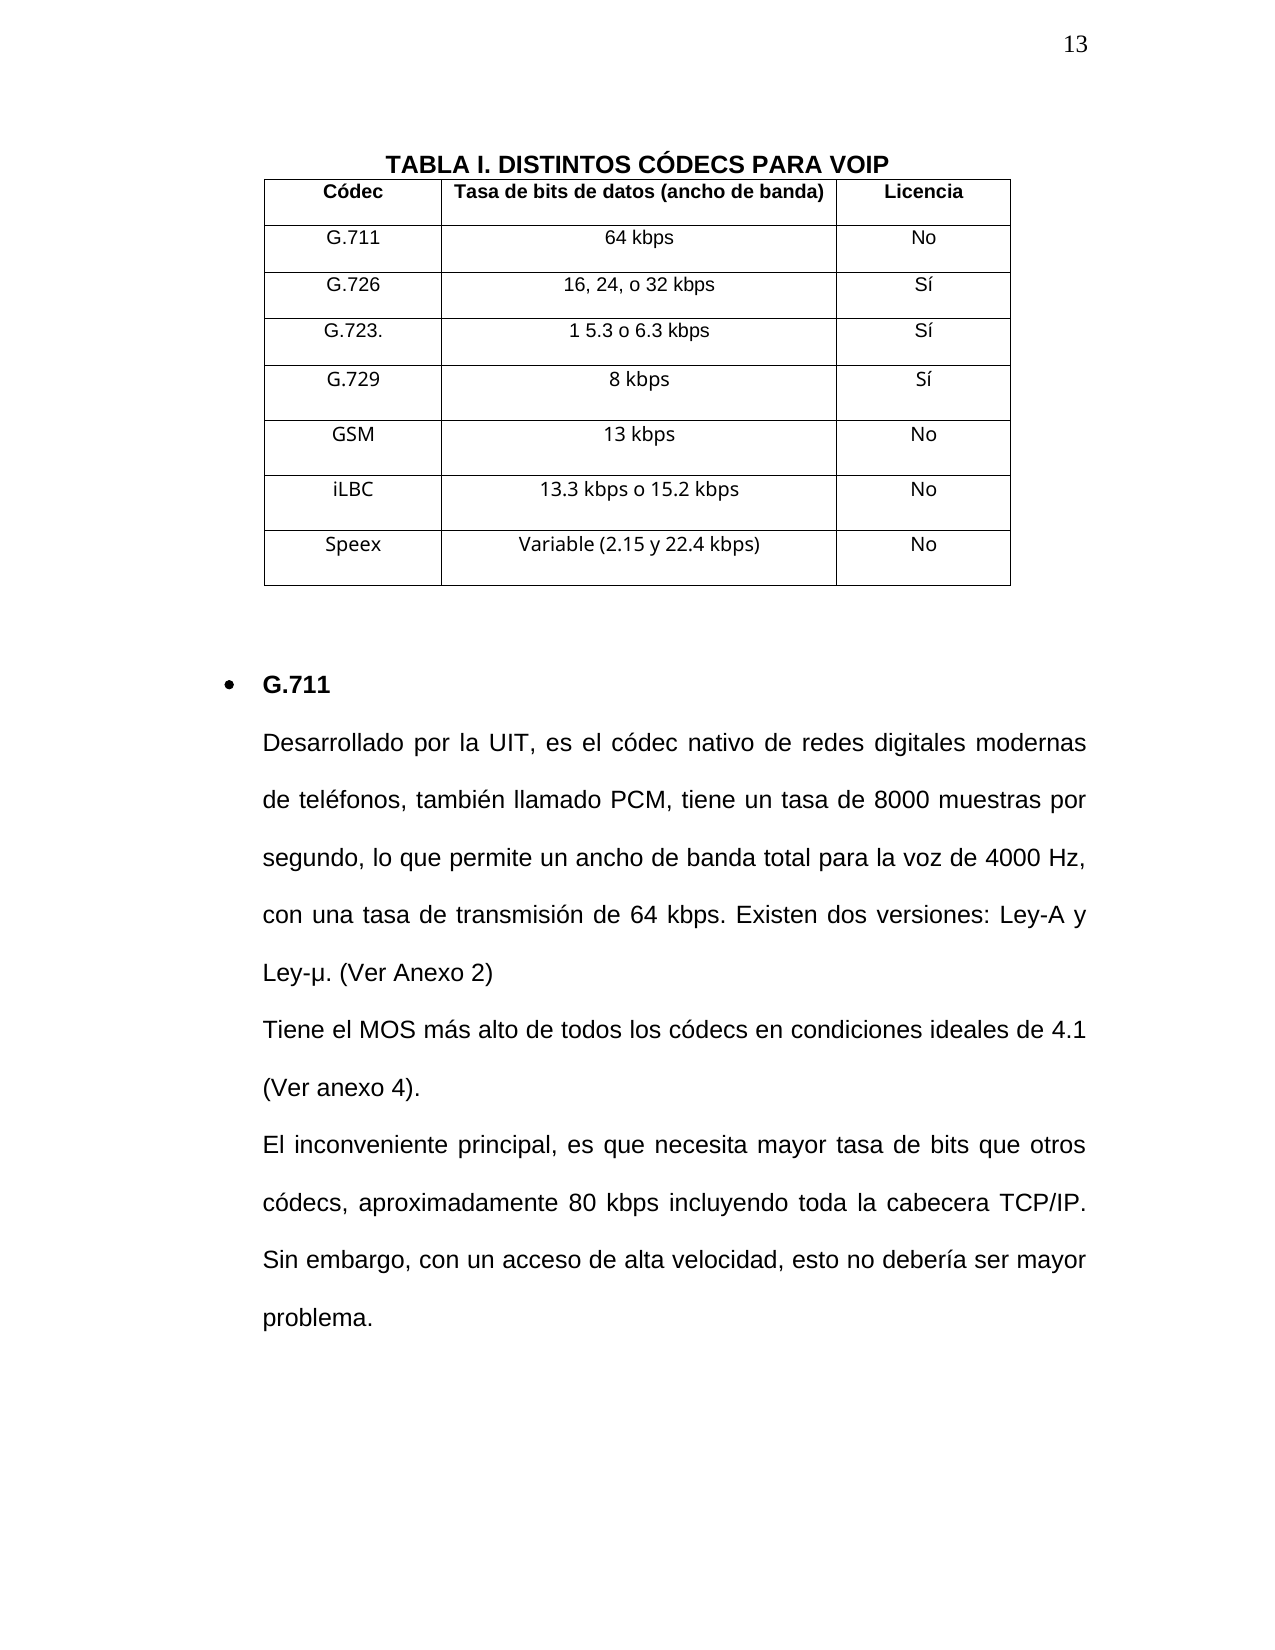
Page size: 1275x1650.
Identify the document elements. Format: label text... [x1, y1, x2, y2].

table_cell G.711 [265, 226, 441, 272]
table_cell G.729 [265, 366, 441, 419]
table_cell G.726 [265, 273, 441, 318]
table_cell iLBC [265, 476, 441, 529]
table_cell 13.3 kbps o 15.2 kbps [442, 476, 836, 529]
list G.711 [225, 670, 1088, 699]
text TABLA I. DISTINTOS CÓDECS PARA VOIP [187, 150, 1088, 179]
table_cell Sí [837, 366, 1010, 419]
table_cell 13 kbps [442, 421, 836, 474]
table_cell 1 5.3 o 6.3 kbps [442, 319, 836, 364]
table_cell 64 kbps [442, 226, 836, 272]
text Tiene el MOS más alto de todos los códecs en condiciones ideales de 4.1 (Ver anexo 4). [262, 1015, 1088, 1102]
table_cell No [837, 531, 1010, 584]
table_header Códec [265, 180, 441, 225]
table_cell No [837, 226, 1010, 272]
table_cell No [837, 476, 1010, 529]
table_header Tasa de bits de datos (ancho de banda) [442, 180, 836, 225]
table_cell GSM [265, 421, 441, 474]
table_cell Sí [837, 319, 1010, 364]
table_header Licencia [837, 180, 1010, 225]
table_cell No [837, 421, 1010, 474]
table_cell Sí [837, 273, 1010, 318]
table_cell 8 kbps [442, 366, 836, 419]
table_cell 16, 24, o 32 kbps [442, 273, 836, 318]
text Desarrollado por , es el códec nativo de redes digitales modernas de teléfonos, también llamado PCM, tiene un tasa de 8000 muestras por segundo, lo que permite un ancho de banda total para la voz de 4000 Hz, con una tasa de transmisión de 64 kbps. Existen dos versiones: Ley-A y Ley-μ. (Ver Anexo 2) [262, 728, 1088, 987]
table_cell Speex [265, 531, 441, 584]
table_cell Variable (2.15 y 22.4 kbps) [442, 531, 836, 584]
text El inconveniente principal, es que necesita mayor tasa de bits que otros códecs, aproximadamente 80 kbps incluyendo toda la cabecera TCP/IP. Sin embargo, con un acceso de alta velocidad, esto no debería ser mayor problema. [262, 1130, 1088, 1332]
table_cell G.723. [265, 319, 441, 364]
